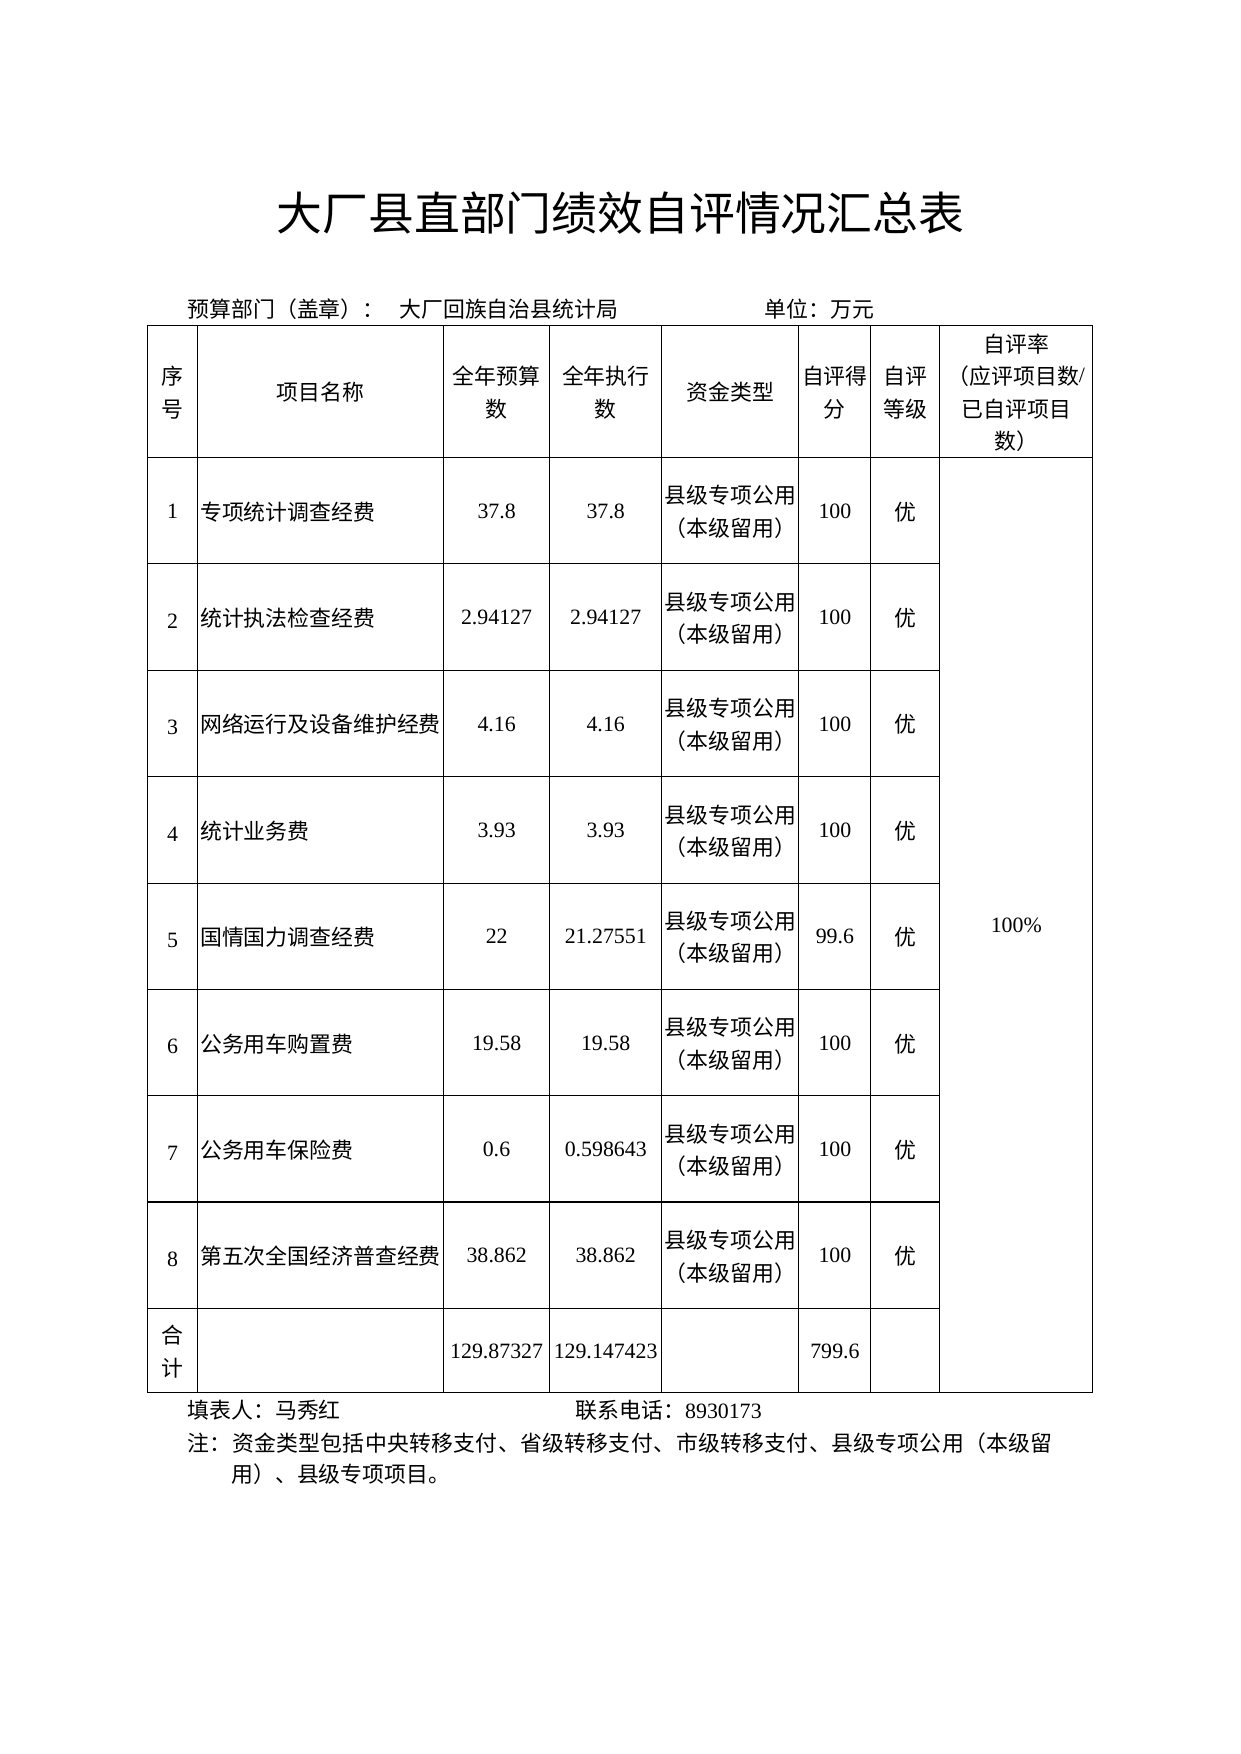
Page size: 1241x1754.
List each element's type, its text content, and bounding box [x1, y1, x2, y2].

text 注：资金类型包括中央转移支付、省级转移支付、市级转移支付、县级专项公用（本级留用）、县级专项项目。 [187, 1426, 1053, 1489]
table_cell 100 [799, 990, 870, 1095]
table_cell 4.16 [550, 671, 661, 776]
table_cell 3.93 [444, 777, 549, 882]
table_cell 国情国力调查经费 [198, 884, 443, 989]
table_cell 799.6 [799, 1309, 870, 1392]
table_cell [871, 1309, 939, 1392]
table_cell 2.94127 [444, 564, 549, 670]
table_cell 129.87327 [444, 1309, 549, 1392]
table_header 资金类型 [662, 326, 798, 457]
table_header 序号 [148, 326, 197, 457]
table_cell 21.27551 [550, 884, 661, 989]
table_cell 优 [871, 1203, 939, 1308]
table_cell 专项统计调查经费 [198, 458, 443, 563]
table_cell 网络运行及设备维护经费 [198, 671, 443, 776]
table_cell 统计业务费 [198, 777, 443, 882]
table_cell 4 [148, 777, 197, 882]
table_cell 100% [940, 458, 1092, 1392]
table_cell 合计 [148, 1309, 197, 1392]
table_header 自评等级 [871, 326, 939, 457]
table_cell [198, 1309, 443, 1392]
table_cell 优 [871, 884, 939, 989]
table_cell 县级专项公用 （本级留用） [662, 671, 798, 776]
table_header 项目名称 [198, 326, 443, 457]
table_header 全年预算数 [444, 326, 549, 457]
table_cell 优 [871, 564, 939, 670]
table_cell 县级专项公用 （本级留用） [662, 777, 798, 882]
text 填表人：马秀红 联系电话：8930173 [187, 1393, 1053, 1426]
table_cell 99.6 [799, 884, 870, 989]
table_cell 县级专项公用 （本级留用） [662, 564, 798, 670]
table_cell 3 [148, 671, 197, 776]
table_cell 4.16 [444, 671, 549, 776]
table_header 自评得分 [799, 326, 870, 457]
table_cell 2 [148, 564, 197, 670]
table_cell 37.8 [444, 458, 549, 563]
table_cell 19.58 [444, 990, 549, 1095]
text 预算部门（盖章）： 大厂回族自治县统计局 单位：万元 [187, 292, 1053, 324]
table_cell 优 [871, 777, 939, 882]
table_cell 7 [148, 1096, 197, 1201]
table_cell 100 [799, 564, 870, 670]
table_cell 38.862 [444, 1203, 549, 1308]
table_cell 县级专项公用 （本级留用） [662, 1203, 798, 1308]
table_header 全年执行数 [550, 326, 661, 457]
table_cell 19.58 [550, 990, 661, 1095]
text 大厂县直部门绩效自评情况汇总表 [187, 162, 1053, 259]
table_cell 2.94127 [550, 564, 661, 670]
table_cell 100 [799, 777, 870, 882]
table_cell 县级专项公用 （本级留用） [662, 884, 798, 989]
table_cell 统计执法检查经费 [198, 564, 443, 670]
table_cell 8 [148, 1203, 197, 1308]
table_cell 129.147423 [550, 1309, 661, 1392]
table_header 自评率 （应评项目数/已自评项目数） [940, 326, 1092, 457]
table_cell 3.93 [550, 777, 661, 882]
table_cell 第五次全国经济普查经费 [198, 1203, 443, 1308]
table_cell 38.862 [550, 1203, 661, 1308]
table_cell 1 [148, 458, 197, 563]
table_cell 公务用车保险费 [198, 1096, 443, 1201]
table_cell 100 [799, 458, 870, 563]
table_cell 22 [444, 884, 549, 989]
table_cell 优 [871, 1096, 939, 1201]
table_cell [662, 1309, 798, 1392]
table_cell 公务用车购置费 [198, 990, 443, 1095]
table_cell 5 [148, 884, 197, 989]
table_cell 县级专项公用 （本级留用） [662, 458, 798, 563]
table_cell 0.598643 [550, 1096, 661, 1201]
table_cell 37.8 [550, 458, 661, 563]
table_cell 100 [799, 1203, 870, 1308]
table_cell 优 [871, 458, 939, 563]
table_cell 县级专项公用 （本级留用） [662, 1096, 798, 1201]
table_cell 100 [799, 1096, 870, 1201]
table_cell 6 [148, 990, 197, 1095]
table_cell 县级专项公用 （本级留用） [662, 990, 798, 1095]
table_cell 0.6 [444, 1096, 549, 1201]
table_cell 100 [799, 671, 870, 776]
table_cell 优 [871, 671, 939, 776]
table_cell 优 [871, 990, 939, 1095]
